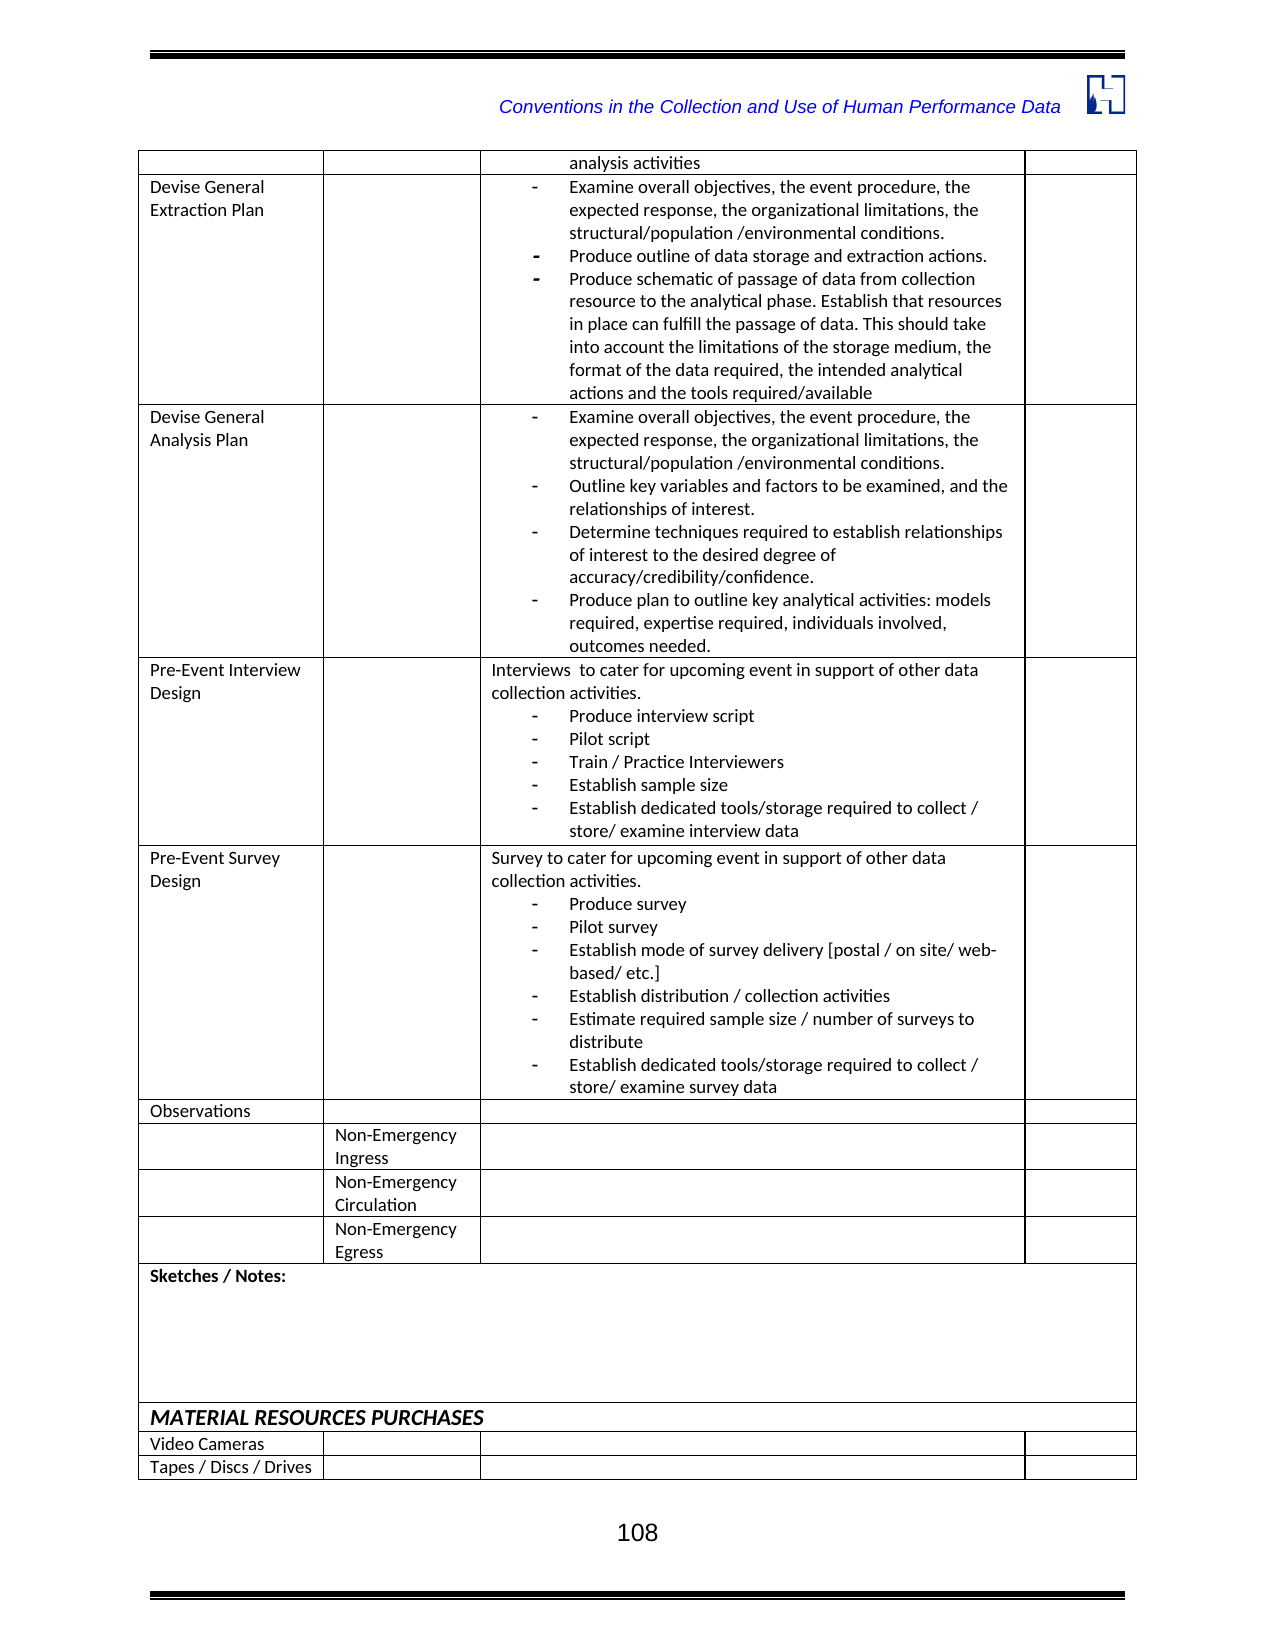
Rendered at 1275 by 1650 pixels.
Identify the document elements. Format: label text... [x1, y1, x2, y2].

table_cell Survey to cater for upcoming event in support of other data collection activities. Produce survey Pilot survey Establish mode of survey delivery [postal / on site/ web-based/ etc.] Establish distribution / collection activities Estimate required sample size / number of surveys to distribute Establish dedicated tools/storage required to collect / store/ examine survey data [481, 846, 1024, 1098]
table_cell [481, 1100, 1024, 1122]
table_cell Examine overall objectives, the event procedure, the expected response, the organizational limitations, the structural/population /environmental conditions. Produce outline of data storage and extraction actions. Produce schematic of passage of data from collection resource to the analytical phase. Establish that resources in place can fulfill the passage of data. This should take into account the limitations of the storage medium, the format of the data required, the intended analytical actions and the tools required/available [481, 175, 1024, 404]
table_cell Tapes / Discs / Drives [139, 1456, 323, 1479]
table_cell [1026, 1124, 1136, 1169]
table_cell [324, 405, 480, 657]
table_cell [324, 846, 480, 1098]
table_cell MATERIAL RESOURCES PURCHASES [139, 1403, 1136, 1431]
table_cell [139, 151, 323, 174]
table_cell Pre-Event Survey Design [139, 846, 323, 1098]
table_cell [324, 1456, 480, 1479]
table_cell Non-Emergency Egress [324, 1217, 480, 1263]
table_cell Observations [139, 1100, 323, 1122]
table_cell Devise General Analysis Plan [139, 405, 323, 657]
table_cell Examine overall objectives, the event procedure, the expected response, the organizational limitations, the structural/population /environmental conditions. Outline key variables and factors to be examined, and the relationships of interest. Determine techniques required to establish relationships of interest to the desired degree of accuracy/credibility/confidence. Produce plan to outline key analytical activities: models required, expertise required, individuals involved, outcomes needed. [481, 405, 1024, 657]
table_cell [324, 1432, 480, 1455]
table_cell [481, 1217, 1024, 1263]
table_cell [1026, 658, 1136, 845]
table_cell [1026, 1432, 1136, 1455]
table_cell [1026, 175, 1136, 404]
table_cell Non-Emergency Ingress [324, 1124, 480, 1169]
table_cell [324, 151, 480, 174]
table_cell Sketches / Notes: [139, 1264, 1136, 1402]
table_cell Pre-Event Interview Design [139, 658, 323, 845]
table_cell [481, 1456, 1024, 1479]
table_cell [1026, 1456, 1136, 1479]
table_cell Devise General Extraction Plan [139, 175, 323, 404]
table_cell [324, 175, 480, 404]
table_cell [324, 1100, 480, 1122]
table_cell [1026, 151, 1136, 174]
table_cell [481, 1170, 1024, 1216]
table_cell Interviews to cater for upcoming event in support of other data collection activities. Produce interview script Pilot script Train / Practice Interviewers Establish sample size Establish dedicated tools/storage required to collect / store/ examine interview data [481, 658, 1024, 845]
table_cell [1026, 1100, 1136, 1122]
table_cell [481, 1124, 1024, 1169]
table_cell [324, 658, 480, 845]
table_cell [1026, 405, 1136, 657]
picture [1086, 75, 1125, 114]
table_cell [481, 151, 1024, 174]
table_cell [1026, 1217, 1136, 1263]
table_cell Video Cameras [139, 1432, 323, 1455]
table_cell Non-Emergency Circulation [324, 1170, 480, 1216]
table_cell [139, 1124, 323, 1169]
table_cell [139, 1170, 323, 1216]
table_cell [139, 1217, 323, 1263]
table_cell [1026, 846, 1136, 1098]
table_cell [1026, 1170, 1136, 1216]
table_cell [481, 1432, 1024, 1455]
